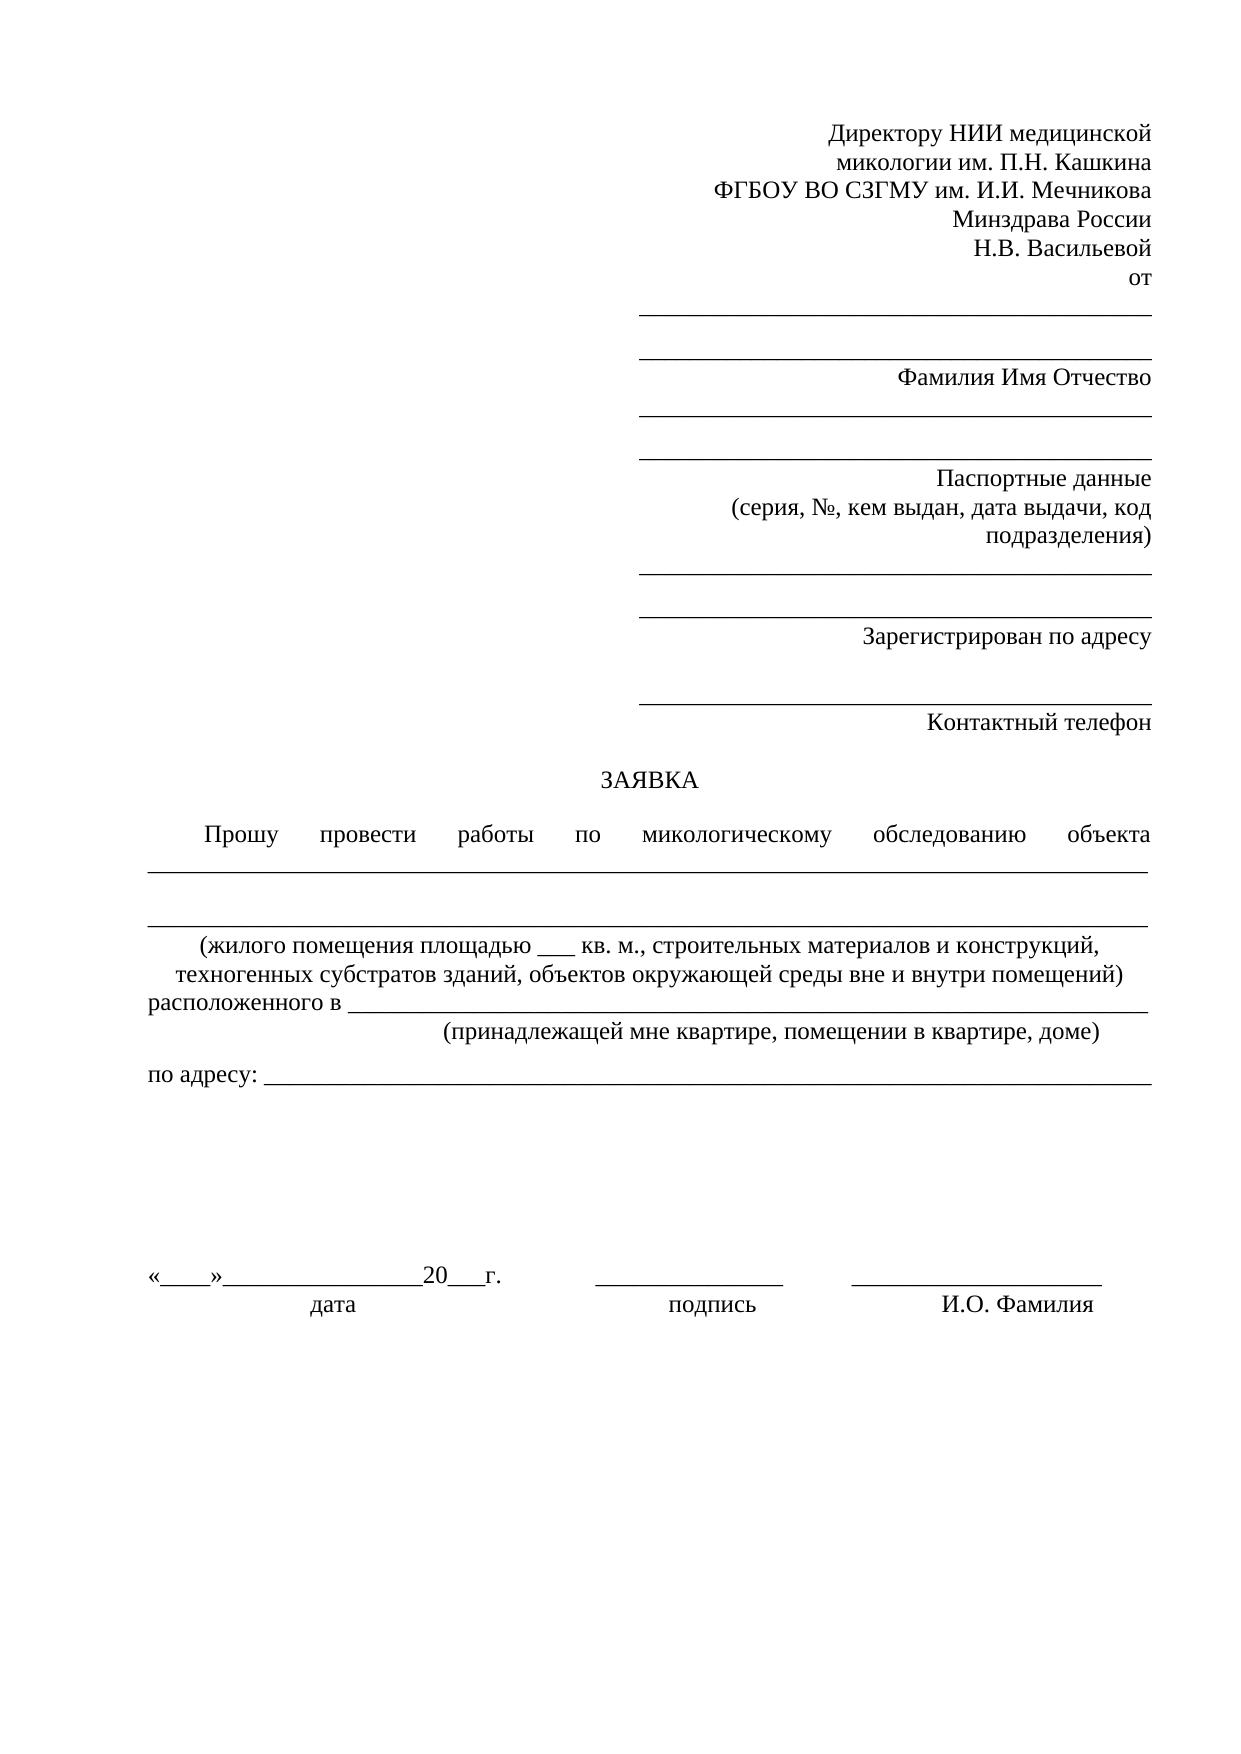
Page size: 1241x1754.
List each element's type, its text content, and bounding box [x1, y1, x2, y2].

text расположенного в ________________________________________________________________ [148, 987, 1152, 1016]
text _________________________________________ [561, 679, 1152, 707]
text ЗАЯВКА [148, 765, 1152, 794]
text дата подпись И.О. Фамилия [148, 1289, 1152, 1318]
text Контактный телефон [561, 707, 1152, 736]
text _________________________________________ [561, 592, 1152, 621]
text Н.В. Васильевой [561, 233, 1152, 262]
text Зарегистрирован по адресу [561, 621, 1152, 650]
text Прошу провести работы по микологическому обследованию объекта ________________________________________________________________________________ [148, 819, 1152, 876]
text _________________________________________ [561, 549, 1152, 578]
text Паспортные данные [561, 463, 1152, 492]
text «____»________________20___г. _______________ ____________________ [148, 1261, 1152, 1289]
text Минздрава России [561, 204, 1152, 233]
text от [561, 262, 1152, 291]
text по адресу: _______________________________________________________________________ [148, 1059, 1152, 1088]
text (принадлежащей мне квартире, помещении в квартире, доме) [148, 1016, 1152, 1045]
text _________________________________________ [561, 291, 1152, 319]
text ФГБОУ ВО СЗГМУ им. И.И. Мечникова [561, 176, 1152, 204]
text _________________________________________ [561, 334, 1152, 362]
text Фамилия Имя Отчество [561, 362, 1152, 391]
text (серия, №, кем выдан, дата выдачи, код подразделения) [561, 492, 1152, 549]
text ________________________________________________________________________________ [148, 901, 1152, 930]
text Директору НИИ медицинской [561, 118, 1152, 147]
text (жилого помещения площадью ___ кв. м., строительных материалов и конструкций, техногенных субстратов зданий, объектов окружающей среды вне и внутри помещений) [148, 930, 1152, 987]
text _________________________________________ [561, 391, 1152, 420]
text микологии им. П.Н. Кашкина [561, 147, 1152, 176]
text _________________________________________ [561, 434, 1152, 463]
